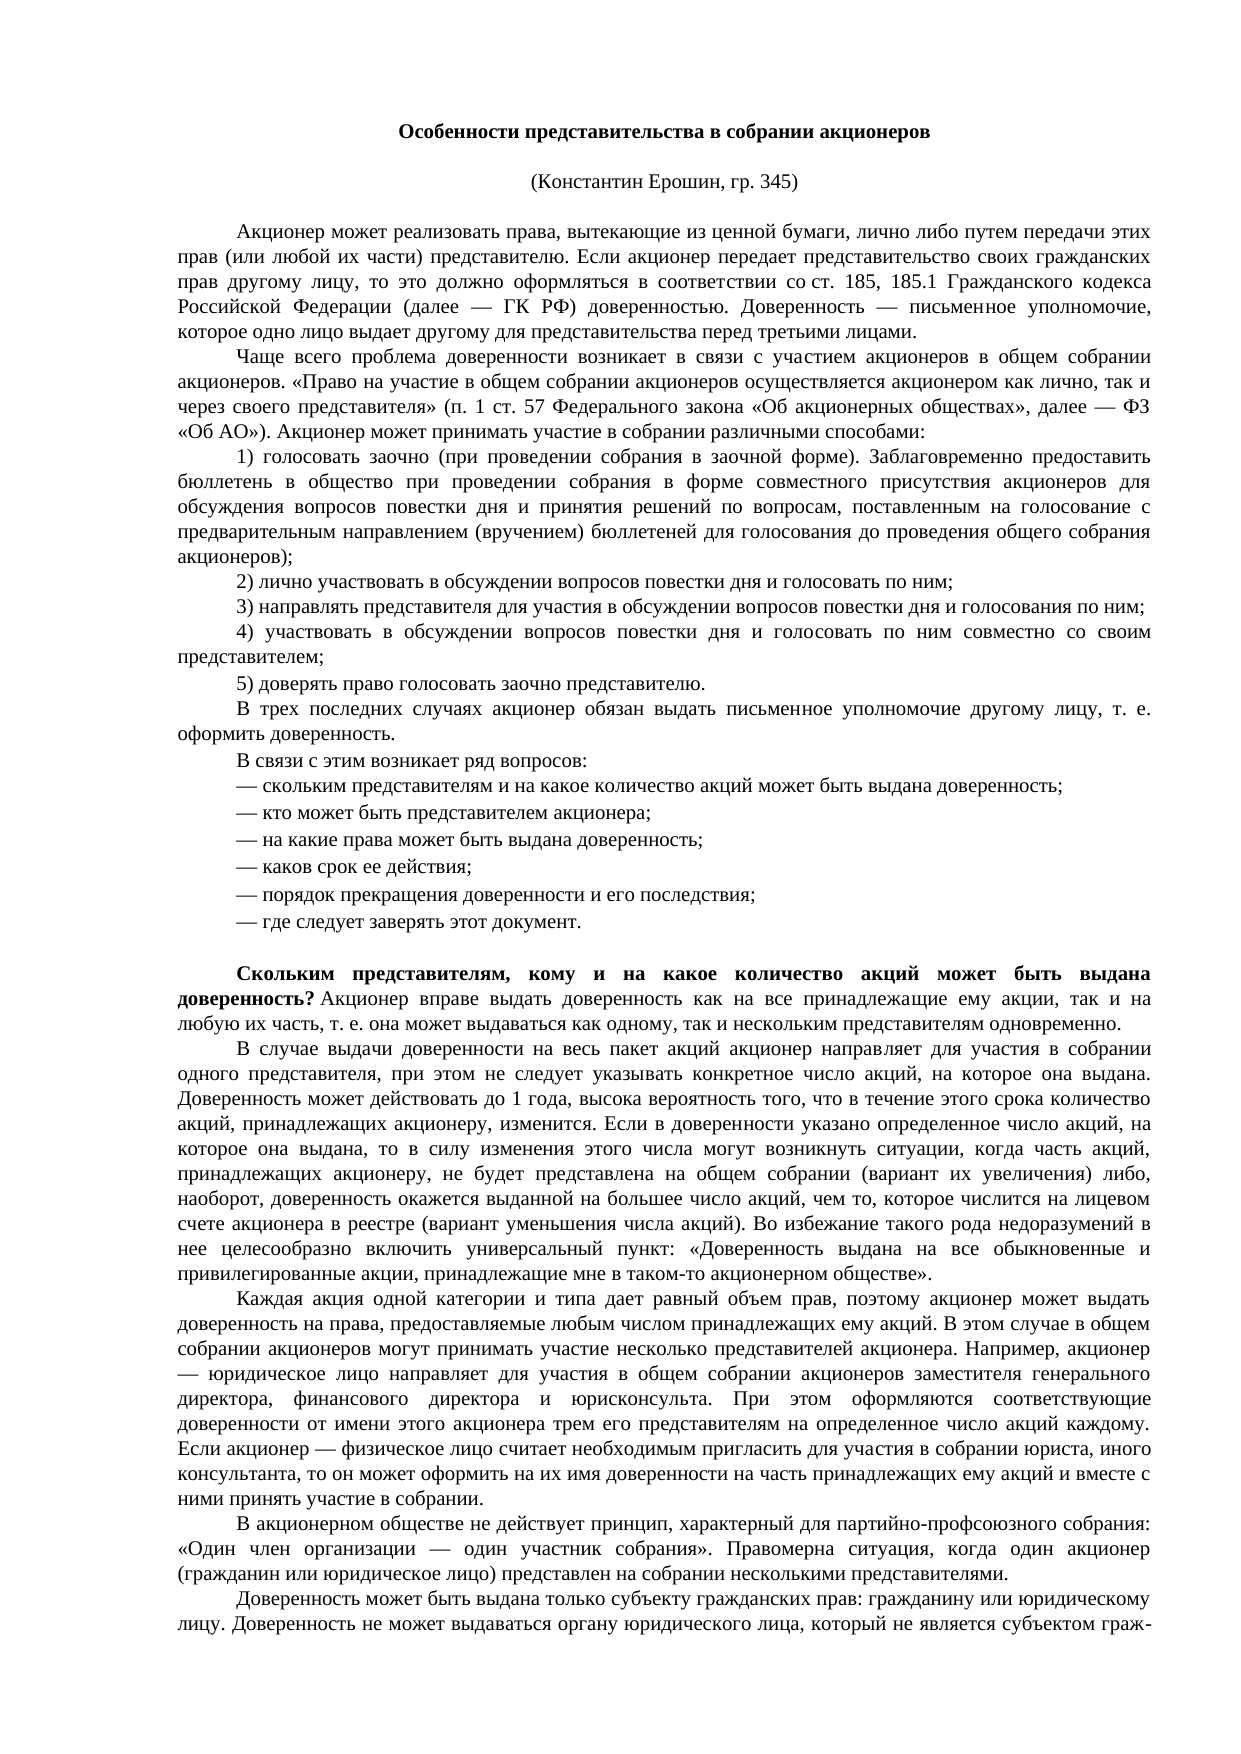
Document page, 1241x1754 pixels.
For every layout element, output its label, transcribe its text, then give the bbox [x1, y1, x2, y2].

text — на какие права может быть выдана доверенность; [177, 826, 1152, 851]
text 3) направлять представителя для участия в обсуждении вопросов повестки дня и голосования по ним; [177, 593, 1152, 618]
text Акционер может реализовать права, вытекающие из ценной бумаги, лично либо путем передачи этих прав (или любой их части) представителю. Если акционер передает представительство своих гражданских прав другому лицу, то это должно оформляться в соответствии со cт. 185, 185.1 Гражданского кодекса Российской Федерации (далее — ГК РФ) доверенностью. Доверенность — письменное уполномочие, которое одно лицо выдает другому для представительства перед третьими лицами. [177, 218, 1152, 343]
text 5) доверять право голосовать заочно представителю. [177, 670, 1152, 695]
text (Константин Ерошин, гр. 345) [177, 168, 1152, 193]
text В акционерном обществе не действует принцип, характерный для партийно-профсоюзного собрания: «Один член организации — один участник собрания». Правомерна ситуация, когда один акционер (гражданин или юридическое лицо) представлен на собрании несколькими представителями. [177, 1510, 1152, 1585]
text — кто может быть представителем акционера; [177, 799, 1152, 824]
text 1) голосовать заочно (при проведении собрания в заочной форме). Заблаговременно предоставить бюллетень в общество при проведении собрания в форме совместного присутствия акционеров для обсуждения вопросов повестки дня и принятия решений по вопросам, поставленным на голосование с предварительным направлением (вручением) бюллетеней для голосования до проведения общего собрания акционеров); [177, 443, 1152, 568]
text В связи с этим возникает ряд вопросов: [177, 747, 1152, 772]
text 4) участвовать в обсуждении вопросов повестки дня и голосовать по ним совместно со своим представителем; [177, 618, 1152, 668]
text Особенности представительства в собрании акционеров [177, 118, 1152, 143]
text — порядок прекращения доверенности и его последствия; [177, 881, 1152, 906]
text 2) лично участвовать в обсуждении вопросов повестки дня и голосовать по ним; [177, 568, 1152, 593]
text — где следует заверять этот документ. [177, 908, 1152, 933]
text — скольким представителям и на какое количество акций может быть выдана доверенность; [177, 772, 1152, 797]
text — каков срок ее действия; [177, 853, 1152, 878]
text Скольким представителям, кому и на какое количество акций может быть выдана доверенность? Акционер вправе выдать доверенность как на все принадлежащие ему акции, так и на любую их часть, т. е. она может выдаваться как одному, так и нескольким представителям одновременно. [177, 960, 1152, 1035]
text Чаще всего проблема доверенности возникает в связи с участием акционеров в общем собрании акционеров. «Право на участие в общем собрании акционеров осуществляется акционером как лично, так и через своего представителя» (п. 1 ст. 57 Федерального закона «Об акционерных обществах», далее — ФЗ «Об АО»). Акционер может принимать участие в собрании различными способами: [177, 343, 1152, 443]
text В случае выдачи доверенности на весь пакет акций акционер направляет для участия в собрании одного представителя, при этом не следует указывать конкретное число акций, на которое она выдана. Доверенность может действовать до 1 года, высока вероятность того, что в течение этого срока количество акций, принадлежащих акционеру, изменится. Если в доверенности указано определенное число акций, на которое она выдана, то в силу изменения этого числа могут возникнуть ситуации, когда часть акций, принадлежащих акционеру, не будет представлена на общем собрании (вариант их увеличения) либо, наоборот, доверенность окажется выданной на большее число акций, чем то, которое числится на лицевом счете акционера в реестре (вариант уменьшения числа акций). Во избежание такого рода недоразумений в нее целесообразно включить универсальный пункт: «Доверенность выдана на все обыкновенные и привилегированные акции, принадлежащие мне в таком-то акционерном обществе». [177, 1035, 1152, 1285]
text В трех последних случаях акционер обязан выдать письменное уполномочие другому лицу, т. е. оформить доверенность. [177, 695, 1152, 745]
text Каждая акция одной категории и типа дает равный объем прав, поэтому акционер может выдать доверенность на права, предоставляемые любым числом принадлежащих ему акций. В этом случае в общем собрании акционеров могут принимать участие несколько представителей акционера. Например, акционер — юридическое лицо направляет для участия в общем собрании акционеров заместителя генерального директора, финансового директора и юрисконсульта. При этом оформляются соответствующие доверенности от имени этого акционера трем его представителям на определенное число акций каждому. Если акционер — физическое лицо считает необходимым пригласить для участия в собрании юриста, иного консультанта, то он может оформить на их имя доверенности на часть принадлежащих ему акций и вместе с ними принять участие в собрании. [177, 1285, 1152, 1510]
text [177, 1585, 1152, 1635]
